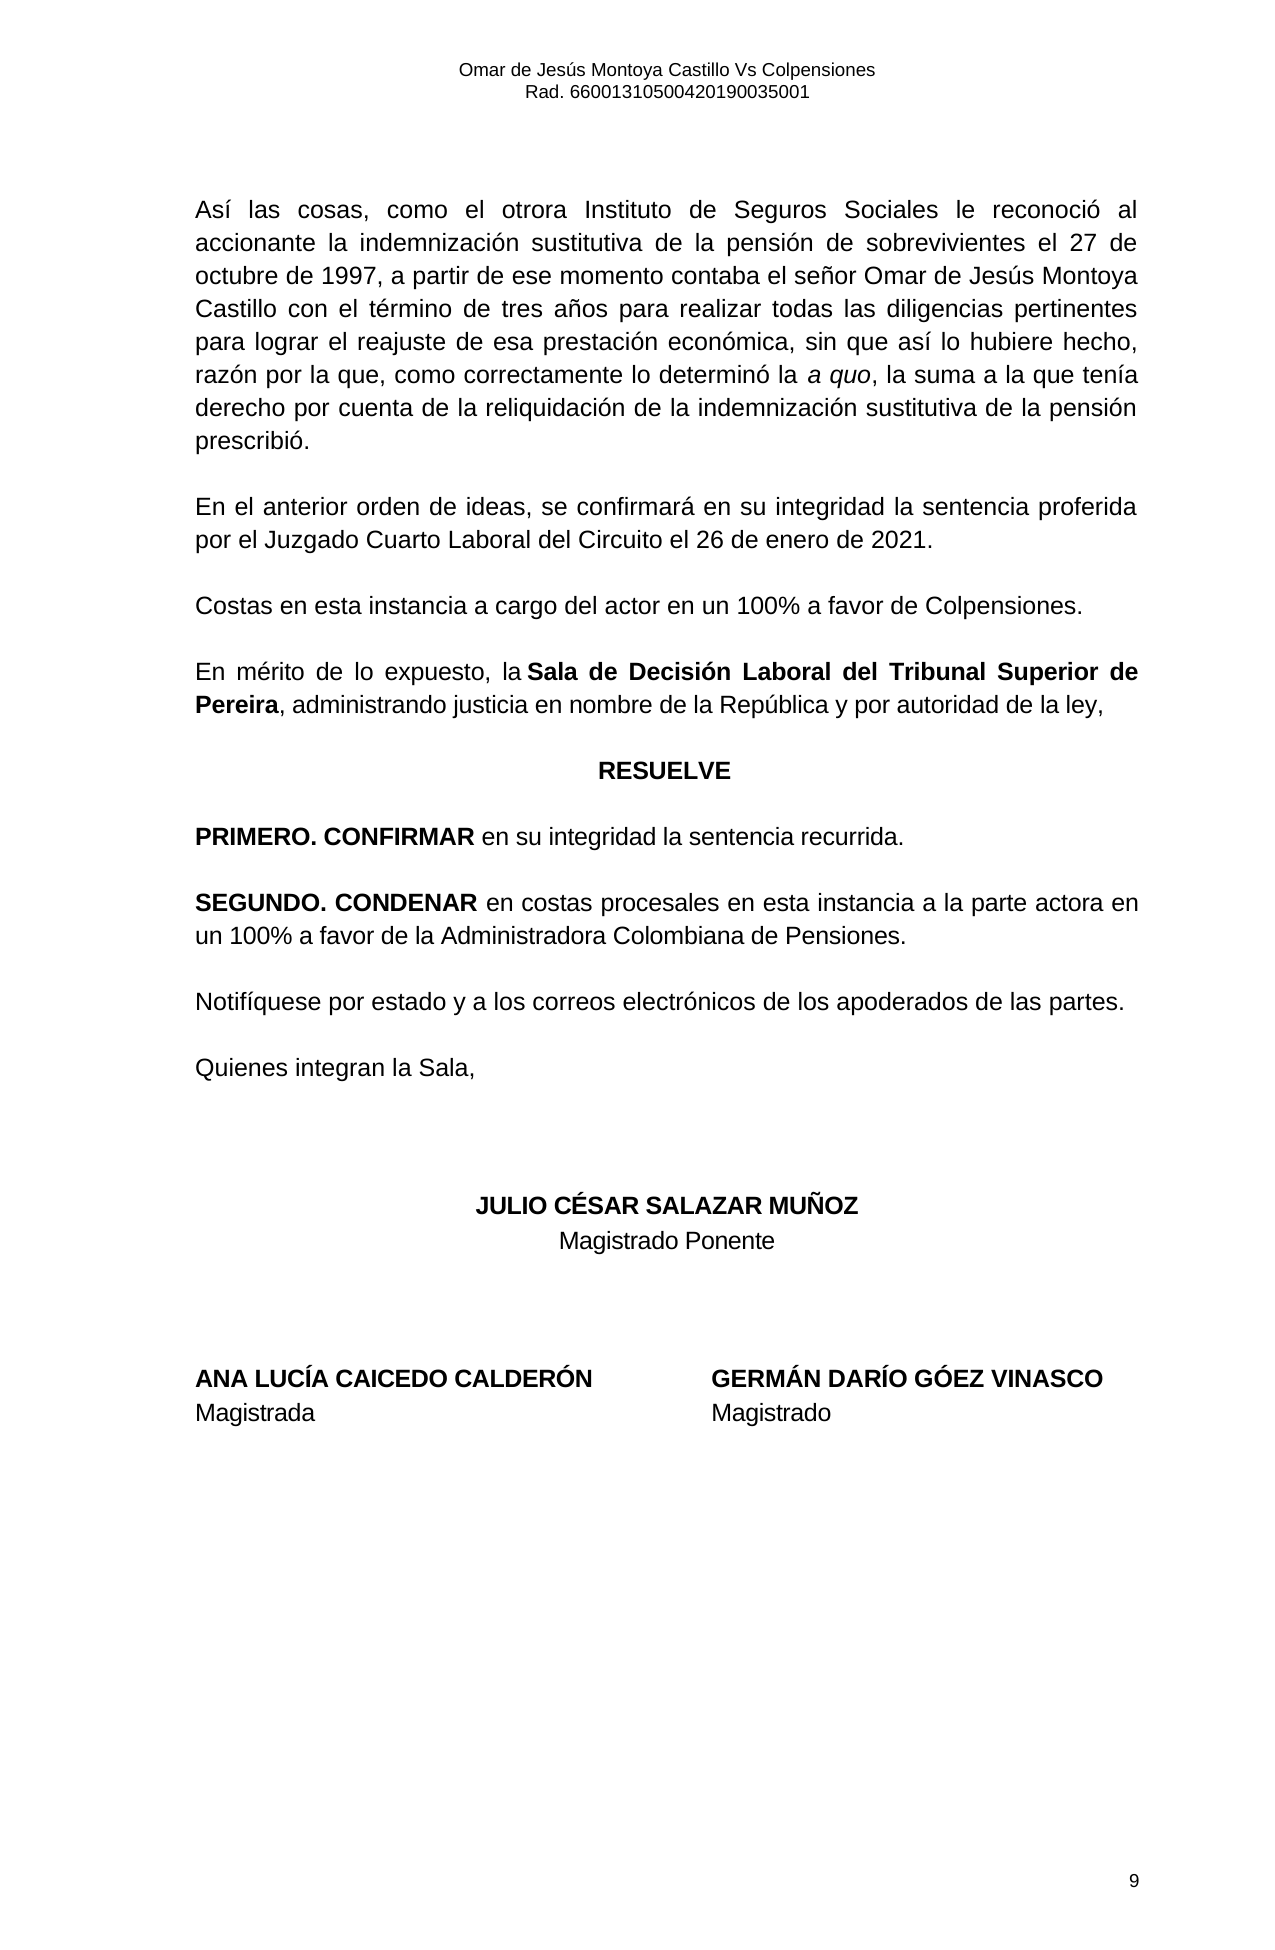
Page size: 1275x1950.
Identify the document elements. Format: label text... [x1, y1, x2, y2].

text Así las cosas, como el otrora Instituto de Seguros Sociales le reconoció al accionante la indemnización sustitutiva de la pensión de sobrevivientes el 27 de octubre de 1997, a partir de ese momento contaba el señor Omar de Jesús Montoya Castillo con el término de tres años para realizar todas las diligencias pertinentes para lograr el reajuste de esa prestación económica, sin que así lo hubiere hecho, razón por la que, como correctamente lo determinó la a quo, la suma a la que tenía derecho por cuenta de la reliquidación de la indemnización sustitutiva de la pensión prescribió. [195, 195, 1139, 455]
text SEGUNDO. CONDENAR en costas procesales en esta instancia a la parte actora en un 100% a favor de la Administradora Colombiana de Pensiones. [195, 888, 1139, 950]
text Magistrada Magistrado [195, 1398, 1139, 1427]
text ANA LUCÍA CAICEDO CALDERÓN GERMÁN DARÍO GÓEZ VINASCO [195, 1364, 1139, 1392]
text PRIMERO. CONFIRMAR en su integridad la sentencia recurrida. [195, 822, 1139, 851]
text En mérito de lo expuesto, la Sala de Decisión Laboral del Tribunal Superior de Pereira, administrando justicia en nombre de la República y por autoridad de la ley, [195, 657, 1139, 719]
text Magistrado Ponente [195, 1226, 1139, 1254]
text Costas en esta instancia a cargo del actor en un 100% a favor de Colpensiones. [195, 591, 1139, 620]
text JULIO CÉSAR SALAZAR MUÑOZ [195, 1191, 1139, 1220]
text RESUELVE [195, 756, 1139, 785]
text Notifíquese por estado y a los correos electrónicos de los apoderados de las partes. [195, 987, 1139, 1016]
text En el anterior orden de ideas, se confirmará en su integridad la sentencia proferida por el Juzgado Cuarto Laboral del Circuito el 26 de enero de 2021. [195, 492, 1139, 554]
text Quienes integran la Sala, [195, 1053, 1139, 1082]
